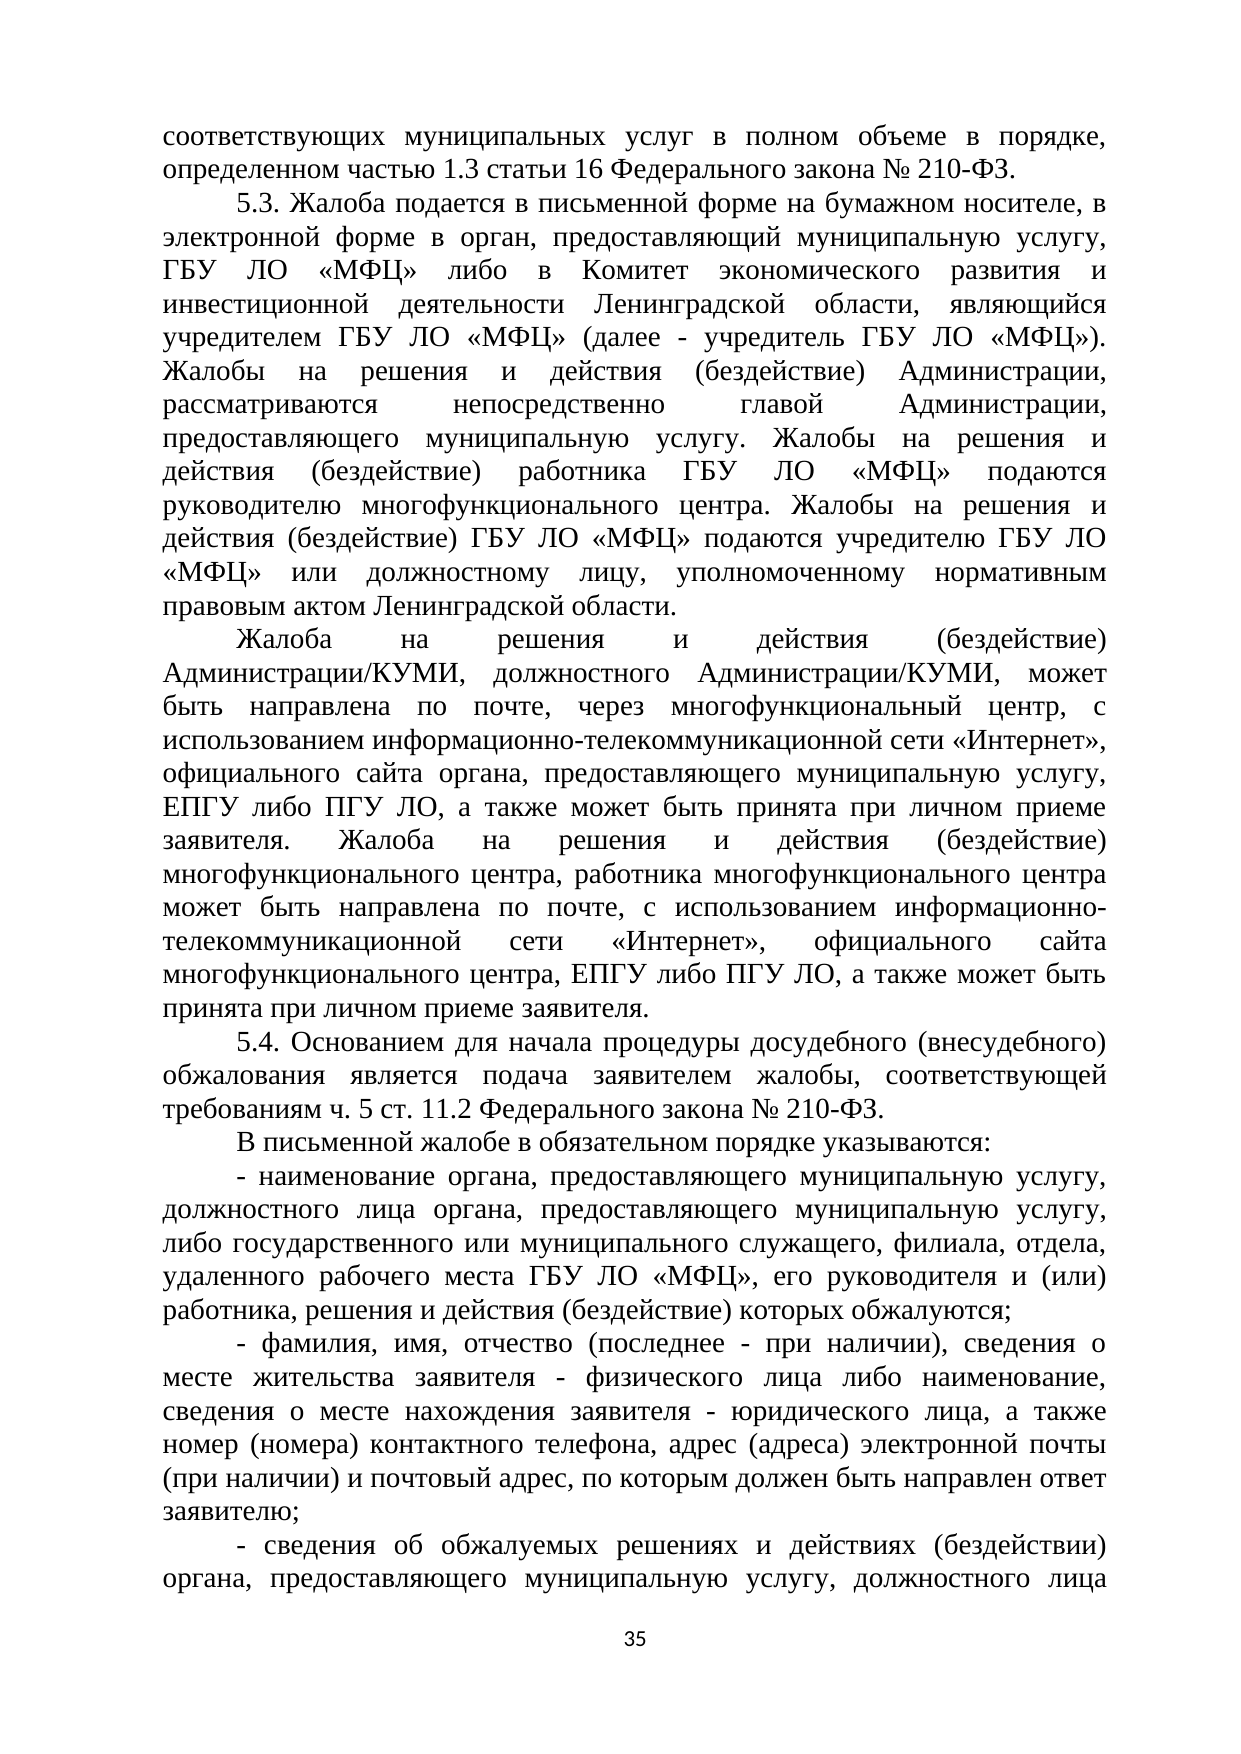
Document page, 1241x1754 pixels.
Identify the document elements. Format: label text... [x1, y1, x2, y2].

text В письменной жалобе в обязательном порядке указываются: [162, 1124, 1107, 1158]
text - наименование органа, предоставляющего муниципальную услугу, должностного лица органа, предоставляющего муниципальную услугу, либо государственного или муниципального служащего, филиала, отдела, удаленного рабочего места ГБУ ЛО «МФЦ», его руководителя и (или) работника, решения и действия (бездействие) которых обжалуются; [162, 1158, 1107, 1326]
text 5.3. Жалоба подается в письменной форме на бумажном носителе, в электронной форме в орган, предоставляющий муниципальную услугу, ГБУ ЛО «МФЦ» либо в Комитет экономического развития и инвестиционной деятельности Ленинградской области, являющийся учредителем ГБУ ЛО «МФЦ» (далее - учредитель ГБУ ЛО «МФЦ»). Жалобы на решения и действия (бездействие) Администрации, рассматриваются непосредственно главой Администрации, предоставляющего муниципальную услугу. Жалобы на решения и действия (бездействие) работника ГБУ ЛО «МФЦ» подаются руководителю многофункционального центра. Жалобы на решения и действия (бездействие) ГБУ ЛО «МФЦ» подаются учредителю ГБУ ЛО «МФЦ» или должностному лицу, уполномоченному нормативным правовым актом Ленинградской области. [162, 185, 1107, 621]
text 5.4. Основанием для начала процедуры досудебного (внесудебного) обжалования является подача заявителем жалобы, соответствующей требованиям ч. 5 ст. 11.2 Федерального закона № 210-ФЗ. [162, 1024, 1107, 1124]
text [162, 118, 1107, 185]
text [162, 1527, 1107, 1594]
text Жалоба на решения и действия (бездействие) Администрации/КУМИ, должностного Администрации/КУМИ, может быть направлена по почте, через многофункциональный центр, с использованием информационно-телекоммуникационной сети «Интернет», официального сайта органа, предоставляющего муниципальную услугу, ЕПГУ либо ПГУ ЛО, а также может быть принята при личном приеме заявителя. Жалоба на решения и действия (бездействие) многофункционального центра, работника многофункционального центра может быть направлена по почте, с использованием информационно-телекоммуникационной сети «Интернет», официального сайта многофункционального центра, ЕПГУ либо ПГУ ЛО, а также может быть принята при личном приеме заявителя. [162, 621, 1107, 1024]
text - фамилия, имя, отчество (последнее - при наличии), сведения о месте жительства заявителя - физического лица либо наименование, сведения о месте нахождения заявителя - юридического лица, а также номер (номера) контактного телефона, адрес (адреса) электронной почты (при наличии) и почтовый адрес, по которым должен быть направлен ответ заявителю; [162, 1326, 1107, 1527]
